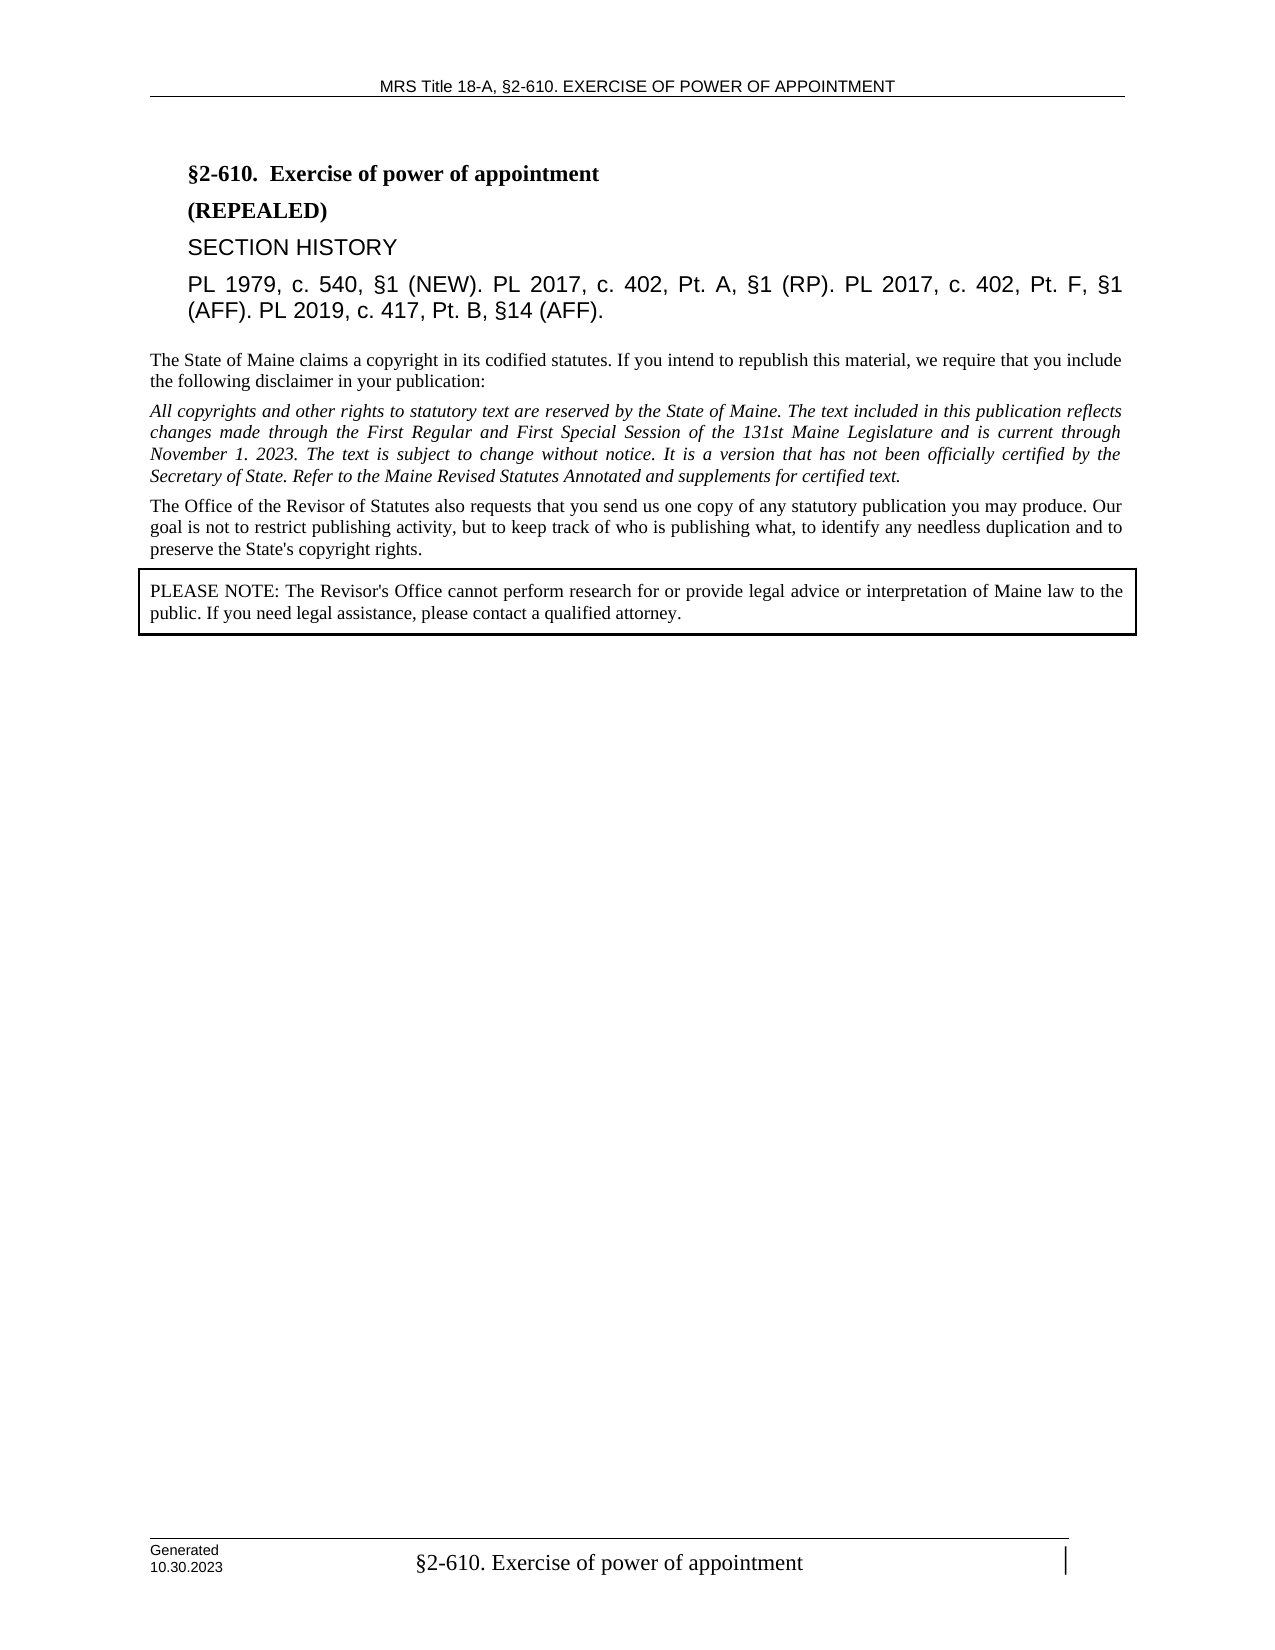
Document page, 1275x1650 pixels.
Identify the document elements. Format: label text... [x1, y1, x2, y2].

text The State of Maine claims a copyright in its codified statutes. If you intend to republish this material, we require that you include the following disclaimer in your publication: [150, 348, 1125, 392]
text All copyrights and other rights to statutory text are reserved by the State of Maine. The text included in this publication reflects changes made through the First Regular and First Special Session of the 131st Maine Legislature and is current through November 1. 2023 . The text is subject to change without notice. It is a version that has not been officially certified by the Secretary of State. Refer to the Maine Revised Statutes Annotated and supplements for certified text. [150, 400, 1125, 486]
text PLEASE NOTE: The Revisor's Office cannot perform research for or provide legal advice or interpretation of Maine law to the public. If you need legal assistance, please contact a qualified attorney. [140, 570, 1135, 633]
text PL 1979, c. 540, §1 (NEW). PL 2017, c. 402, Pt. A, §1 (RP). PL 2017, c. 402, Pt. F, §1 (AFF). PL 2019, c. 417, Pt. B, §14 (AFF). [187, 271, 1125, 323]
text The Office of the Revisor of Statutes also requests that you send us one copy of any statutory publication you may produce. Our goal is not to restrict publishing activity, but to keep track of who is publishing what, to identify any needless duplication and to preserve the State's copyright rights. [150, 494, 1125, 559]
text (REPEALED) [187, 197, 1125, 223]
text SECTION HISTORY [187, 234, 1125, 260]
text §2-610. Exercise of power of appointment [187, 160, 1125, 187]
